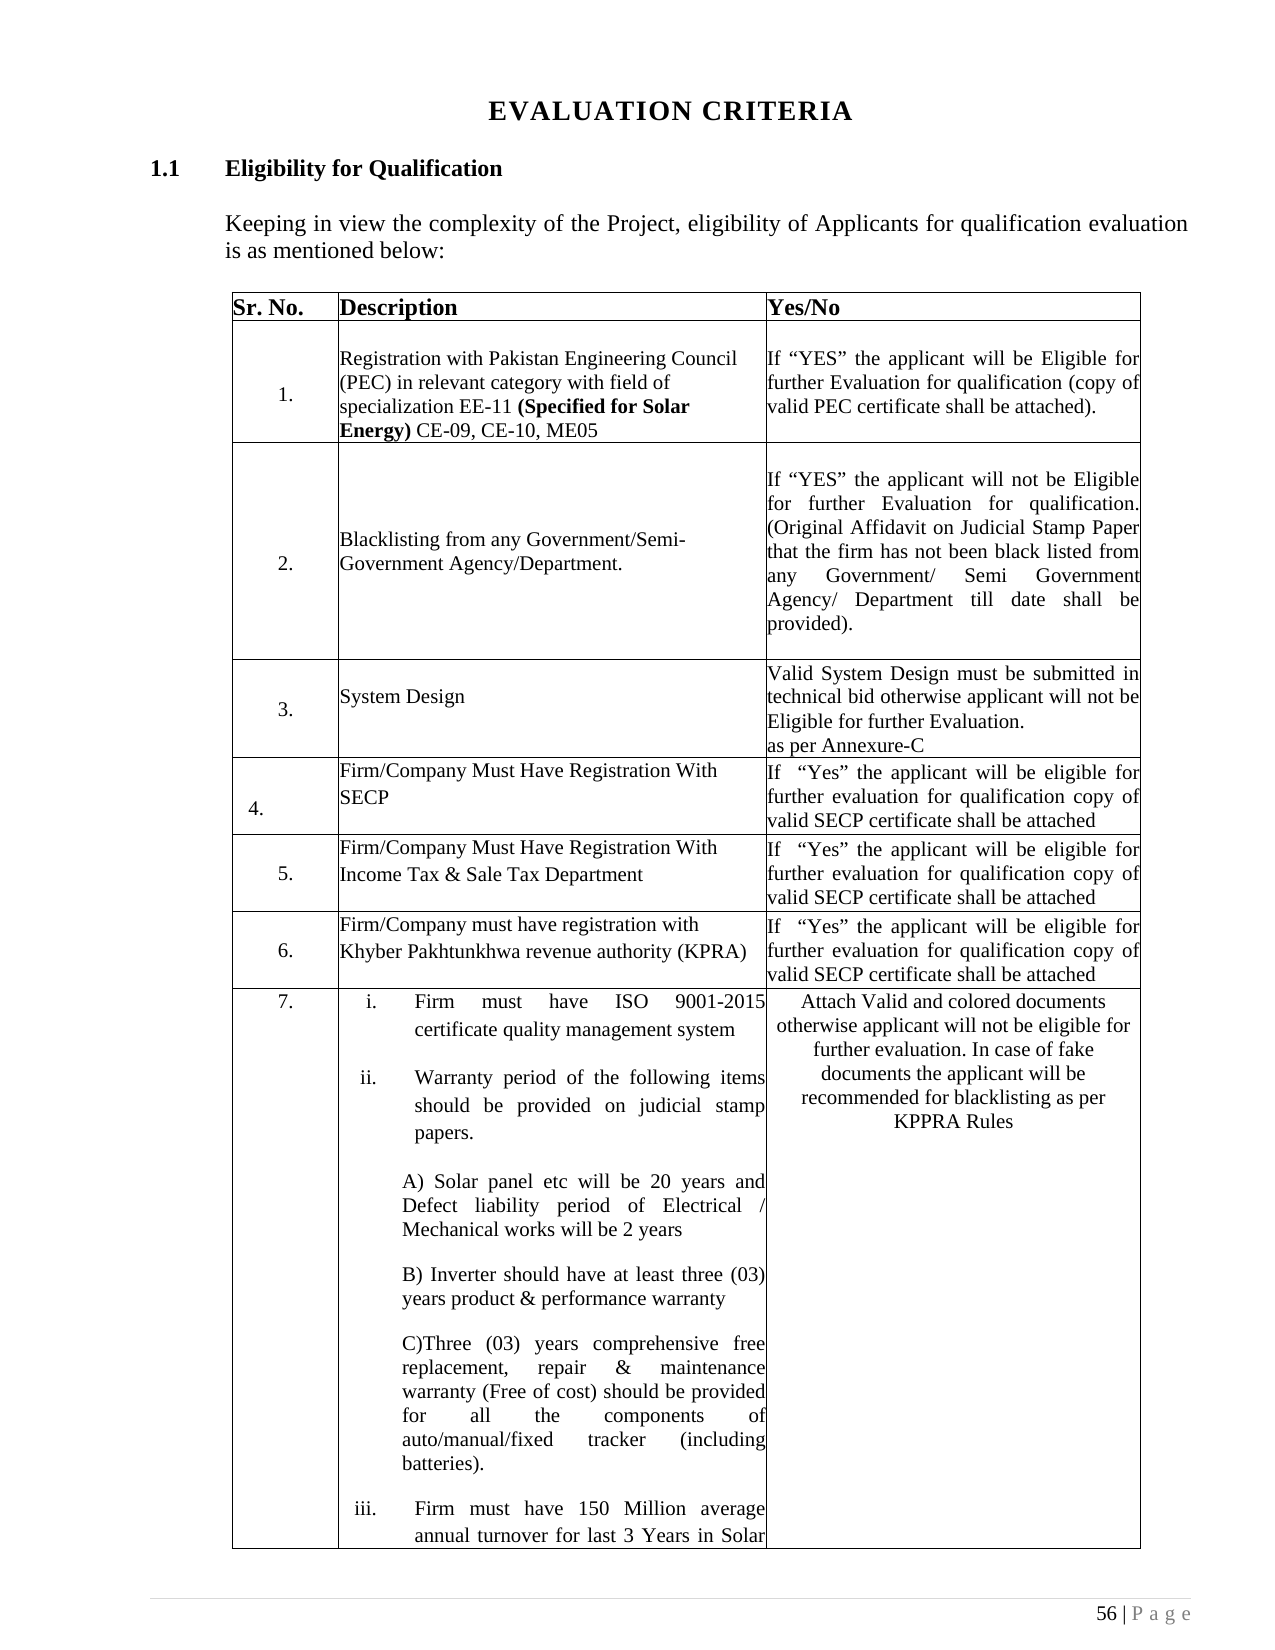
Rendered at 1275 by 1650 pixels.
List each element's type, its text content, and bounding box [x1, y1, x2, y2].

text EVALUATION CRITERIA [150, 94, 1191, 126]
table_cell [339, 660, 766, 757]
text 1.1 Eligibility for Qualification [150, 154, 1191, 181]
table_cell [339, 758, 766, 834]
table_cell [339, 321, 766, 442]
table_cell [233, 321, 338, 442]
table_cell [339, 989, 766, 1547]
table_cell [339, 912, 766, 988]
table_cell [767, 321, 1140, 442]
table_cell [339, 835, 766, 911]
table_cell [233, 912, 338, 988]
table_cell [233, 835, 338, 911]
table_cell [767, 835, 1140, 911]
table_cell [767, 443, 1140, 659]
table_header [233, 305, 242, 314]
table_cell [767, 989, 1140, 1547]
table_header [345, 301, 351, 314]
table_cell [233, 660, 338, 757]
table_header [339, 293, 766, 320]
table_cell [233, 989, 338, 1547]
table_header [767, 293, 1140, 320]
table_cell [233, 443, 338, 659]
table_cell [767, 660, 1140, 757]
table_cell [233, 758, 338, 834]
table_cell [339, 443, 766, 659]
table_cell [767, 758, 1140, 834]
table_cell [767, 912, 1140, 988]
text Keeping in view the complexity of the Project, eligibility of Applicants for qualification evaluation is as mentioned below: [225, 209, 1191, 264]
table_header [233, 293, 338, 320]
